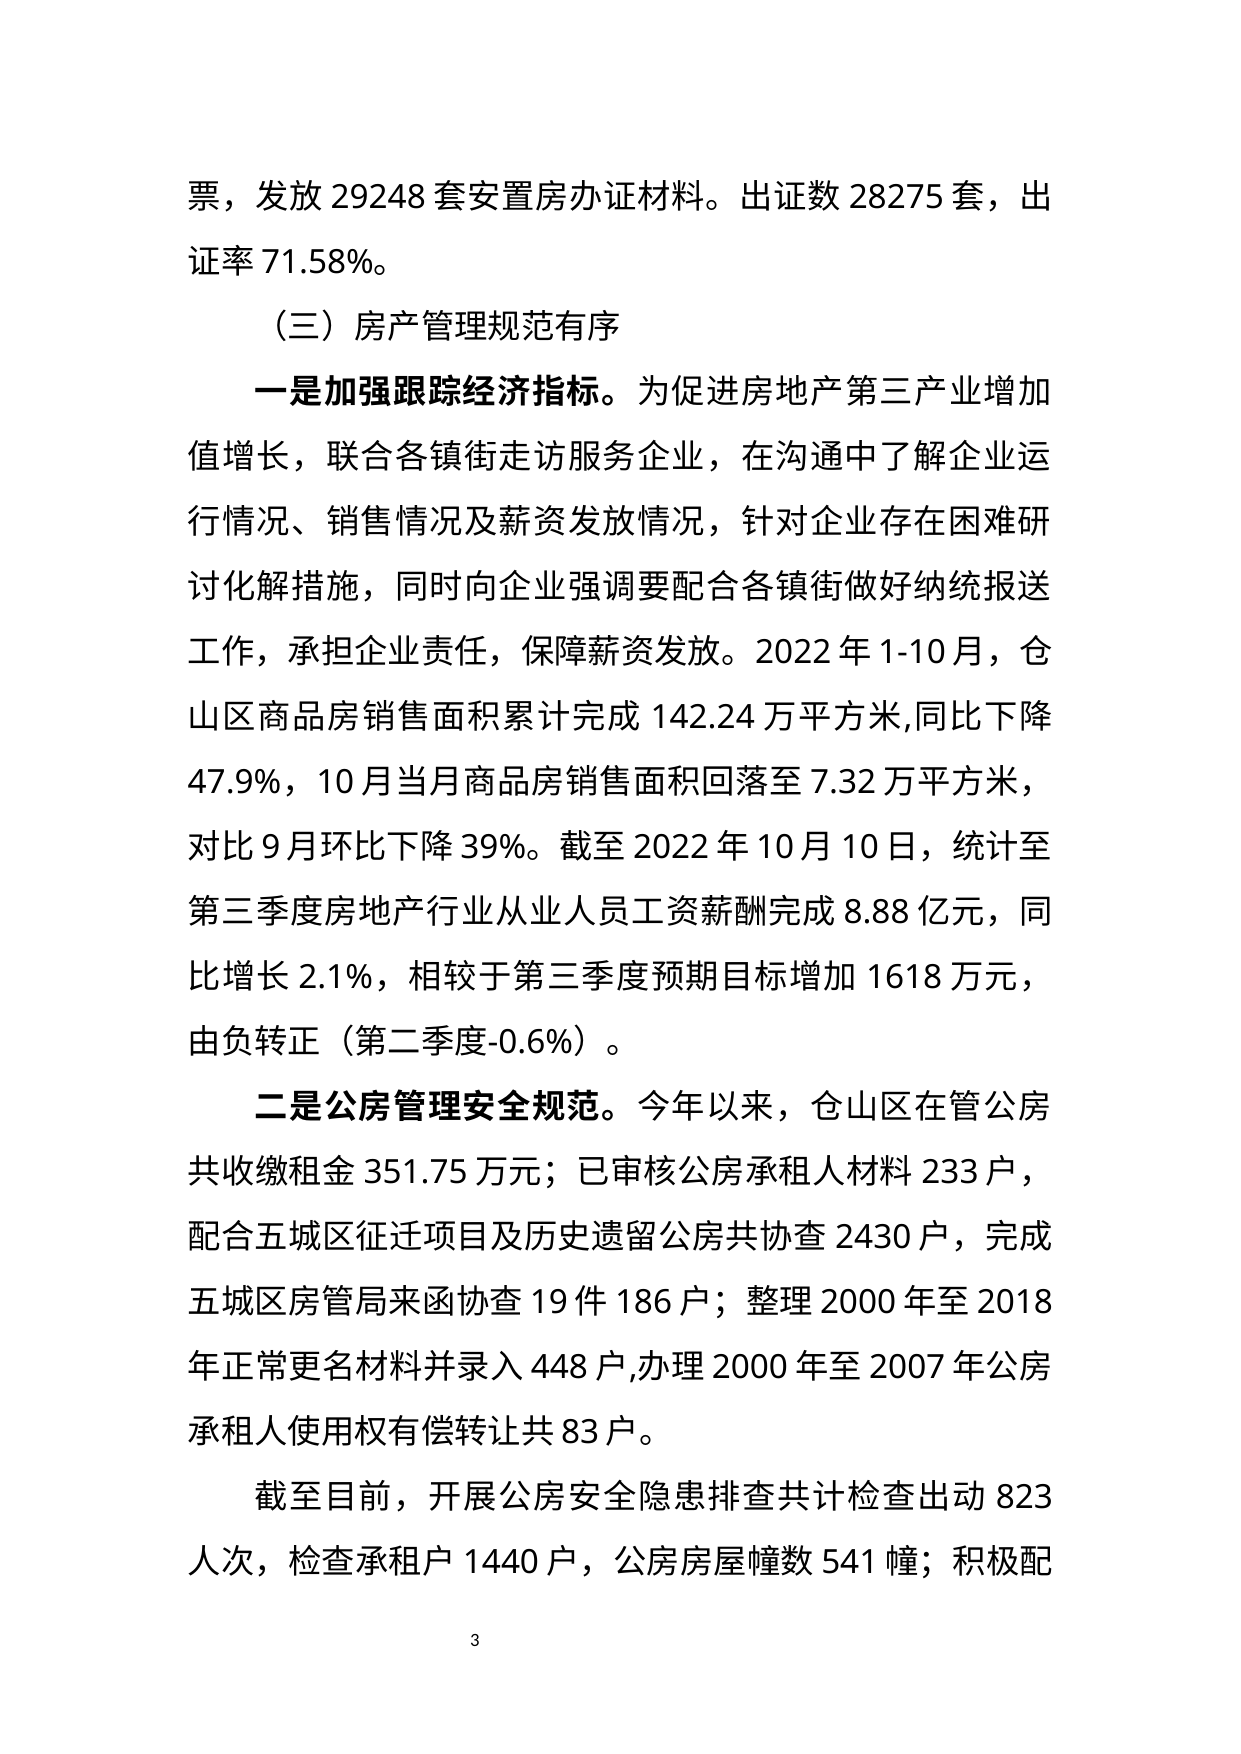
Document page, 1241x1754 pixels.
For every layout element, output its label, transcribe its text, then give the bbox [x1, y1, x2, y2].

text 一是加强跟踪经济指标。为促进房地产第三产业增加值增长，联合各镇街走访服务企业，在沟通中了解企业运行情况、销售情况及薪资发放情况，针对企业存在困难研讨化解措施，同时向企业强调要配合各镇街做好纳统报送工作，承担企业责任，保障薪资发放。2022年1-10月，仓山区商品房销售面积累计完成142.24万平方米,同比下降47.9%，10月当月商品房销售面积回落至7.32万平方米，对比9月环比下降39%。截至2022年10月10日，统计至第三季度房地产行业从业人员工资薪酬完成8.88亿元，同比增长2.1%，相较于第三季度预期目标增加1618万元，由负转正（第二季度-0.6%）。 [187, 357, 1053, 1072]
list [187, 162, 1053, 292]
list （三）房产管理规范有序 [187, 292, 1053, 357]
list 二是公房管理安全规范。今年以来，仓山区在管公房共收缴租金351.75万元；已审核公房承租人材料233户，配合五城区征迁项目及历史遗留公房共协查2430户，完成五城区房管局来函协查19件186户；整理2000年至2018年正常更名材料并录入448户,办理2000年至2007年公房承租人使用权有偿转让共83户。 [187, 1072, 1053, 1462]
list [187, 1462, 1053, 1592]
